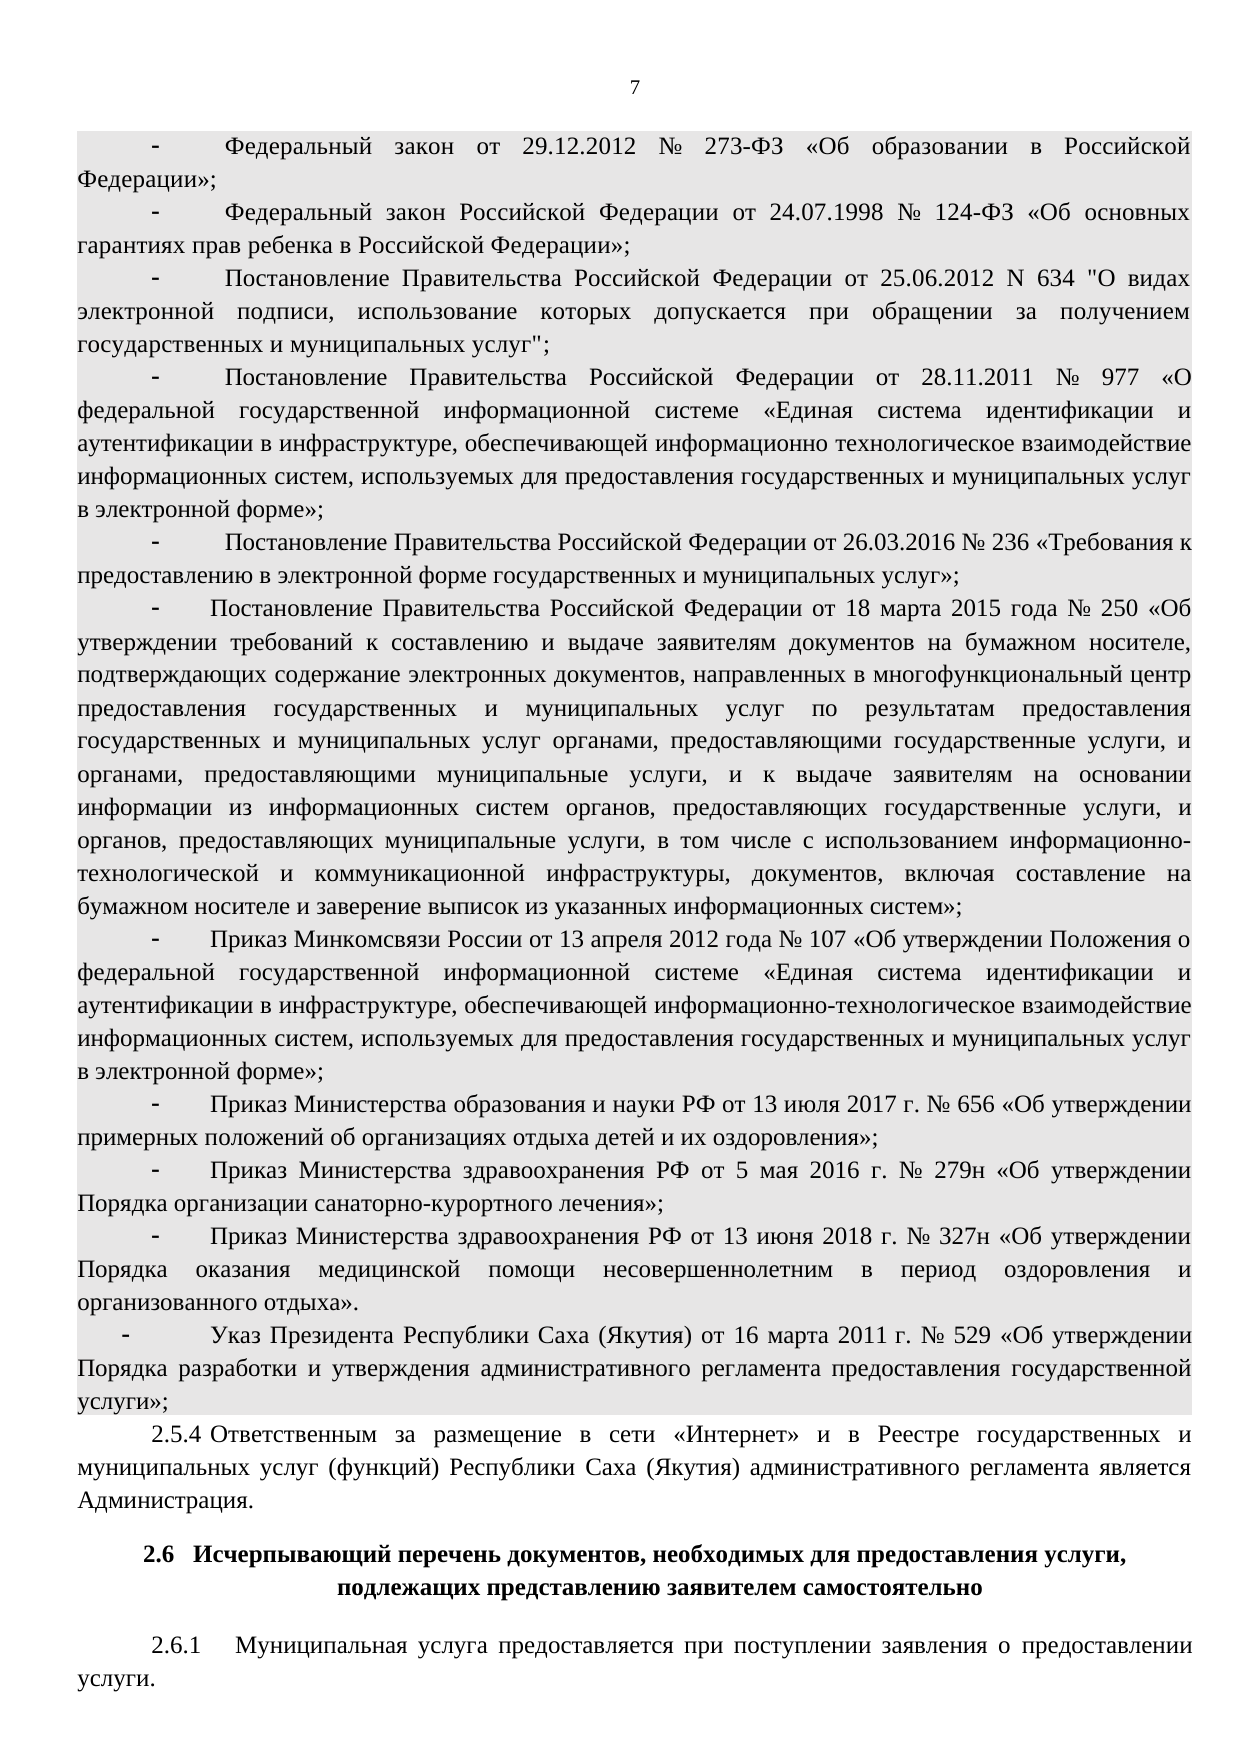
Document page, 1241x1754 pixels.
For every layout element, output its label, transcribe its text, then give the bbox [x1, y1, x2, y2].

list Ответственным за размещение в сети «Интернет» и в Реестре государственных и муниципальных услуг (функций) Республики Саха (Якутия) административного регламента является Администрация. [77, 1419, 1192, 1514]
list Приказ Министерства здравоохранения РФ от 13 июня 2018 г. № 327н «Об утверждении Порядка оказания медицинской помощи несовершеннолетним в период оздоровления и организованного отдыха». [77, 1221, 1192, 1316]
subtitle Исчерпывающий перечень документов, необходимых для предоставления услуги, подлежащих представлению заявителем самостоятельно [77, 1539, 1192, 1601]
list Федеральный закон от 29.12.2012 № 273-ФЗ «Об образовании в Российской Федерации»; [77, 131, 1192, 193]
list Постановление Правительства Российской Федерации от 25.06.2012 N 634 "О видах электронной подписи, использование которых допускается при обращении за получением государственных и муниципальных услуг"; [77, 263, 1192, 358]
list Приказ Министерства здравоохранения РФ от 5 мая 2016 г. № 279н «Об утверждении Порядка организации санаторно-курортного лечения»; [77, 1155, 1192, 1217]
list Муниципальная услуга предоставляется при поступлении заявления о . [77, 1630, 1192, 1692]
list Приказ Министерства образования и науки РФ от 13 июля 2017 г. № 656 «Об утверждении примерных положений об организациях отдыха детей и их оздоровления»; [77, 1089, 1192, 1151]
list Постановление Правительства Российской Федерации от 18 марта 2015 года № 250 «Об утверждении требований к составлению и выдаче заявителям документов на бумажном носителе, подтверждающих содержание электронных документов, направленных в многофункциональный центр предоставления государственных и муниципальных услуг по результатам предоставления государственных и муниципальных услуг органами, предоставляющими государственные услуги, и органами, предоставляющими муниципальные услуги, и к выдаче заявителям на основании информации из информационных систем органов, предоставляющих государственные услуги, и органов, предоставляющих муниципальные услуги, в том числе с использованием информационно-технологической и коммуникационной инфраструктуры, документов, включая составление на бумажном носителе и заверение выписок из указанных информационных систем»; [77, 593, 1192, 919]
list Постановление Правительства Российской Федерации от 26.03.2016 № 236 «Требования к предоставлению в электронной форме государственных и муниципальных услуг»; [77, 527, 1192, 589]
list Постановление Правительства Российской Федерации от 28.11.2011 № 977 «О федеральной государственной информационной системе «Единая система идентификации и аутентификации в инфраструктуре, обеспечивающей информационно технологическое взаимодействие информационных систем, используемых для предоставления государственных и муниципальных услуг в электронной форме»; [77, 362, 1192, 523]
list Федеральный закон Российской Федерации от 24.07.1998 № 124-ФЗ «Об основных гарантиях прав ребенка в Российской Федерации»; [77, 197, 1192, 259]
list Приказ Минкомсвязи России от 13 апреля 2012 года № 107 «Об утверждении Положения о федеральной государственной информационной системе «Единая система идентификации и аутентификации в инфраструктуре, обеспечивающей информационно-технологическое взаимодействие информационных систем, используемых для предоставления государственных и муниципальных услуг в электронной форме»; [77, 924, 1192, 1084]
list Указ Президента Республики Саха (Якутия) от 16 марта 2011 г. № 529 «Об утверждении Порядка разработки и утверждения административного регламента предоставления государственной услуги»; [77, 1320, 1192, 1415]
